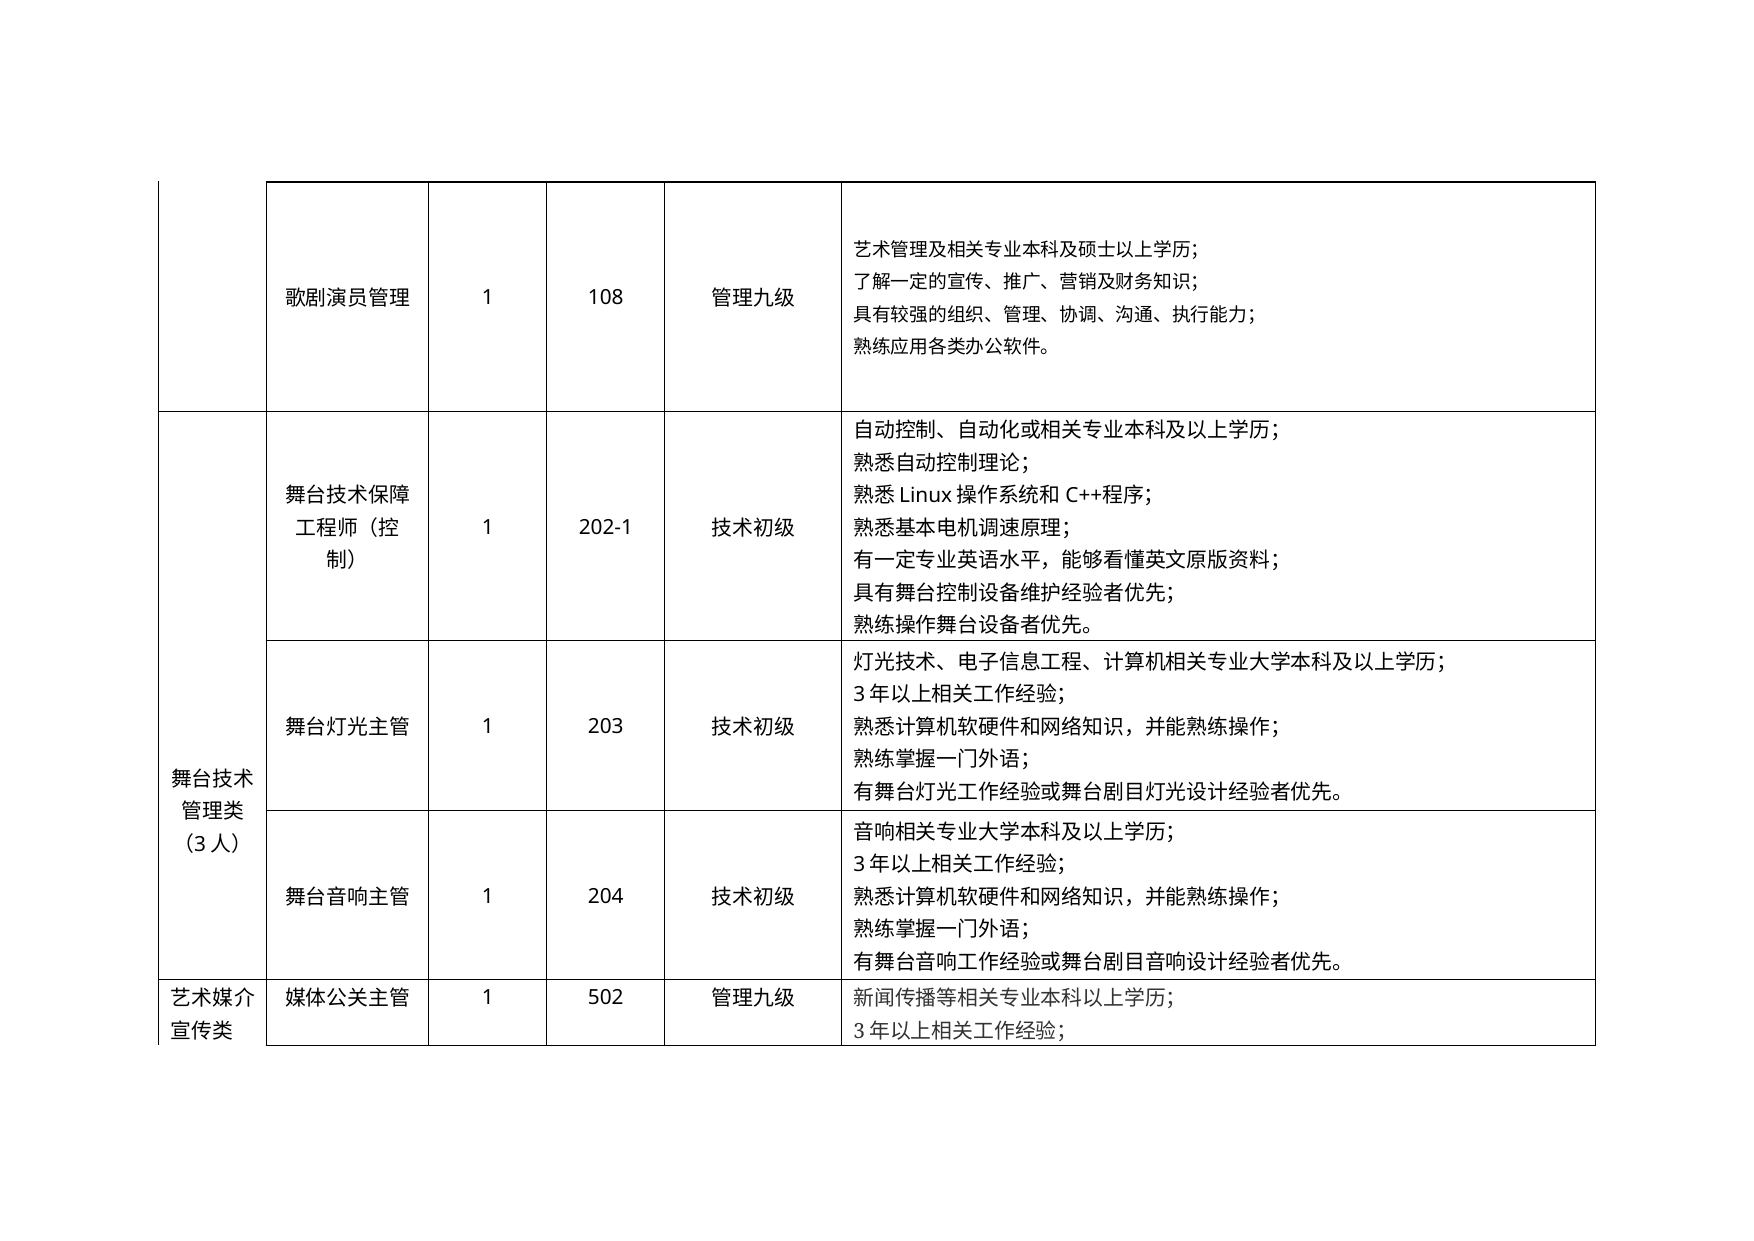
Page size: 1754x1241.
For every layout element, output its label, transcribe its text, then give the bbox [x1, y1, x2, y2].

table_cell 舞台技术管理类 （3人） [159, 412, 266, 979]
table_cell 1 [429, 412, 546, 640]
table_cell 舞台技术保障工程师（控制） [267, 412, 428, 640]
table_cell 1 [429, 980, 546, 1045]
table_cell 技术初级 [665, 641, 841, 809]
table_cell 艺术管理及相关专业本科及硕士以上学历； 了解一定的宣传、推广、营销及财务知识； 具有较强的组织、管理、协调、沟通、执行能力； 熟练应用各类办公软件。 [842, 183, 1595, 411]
table_cell 灯光技术、电子信息工程、计算机相关专业大学本科及以上学历； 3年以上相关工作经验； 熟悉计算机软硬件和网络知识，并能熟练操作； 熟练掌握一门外语； 有舞台灯光工作经验或舞台剧目灯光设计经验者优先。 [842, 641, 1595, 809]
table_cell 艺术媒介宣传类 （2人） [159, 980, 266, 1045]
table_cell 技术初级 [665, 811, 841, 979]
table_cell 1 [429, 811, 546, 979]
table_cell 1 [429, 183, 546, 411]
table_cell 自动控制、自动化或相关专业本科及以上学历； 熟悉自动控制理论； 熟悉Linux操作系统和 C++程序； 熟悉基本电机调速原理； 有一定专业英语水平，能够看懂英文原版资料； 具有舞台控制设备维护经验者优先； 熟练操作舞台设备者优先。 [842, 412, 1595, 640]
table_cell 音响相关专业大学本科及以上学历； 3年以上相关工作经验； 熟悉计算机软硬件和网络知识，并能熟练操作； 熟练掌握一门外语； 有舞台音响工作经验或舞台剧目音响设计经验者优先。 [842, 811, 1595, 979]
table_cell 舞台灯光主管 [267, 641, 428, 809]
table_cell 502 [547, 980, 664, 1045]
table_cell 204 [547, 811, 664, 979]
table_cell 203 [547, 641, 664, 809]
table_cell 技术初级 [665, 412, 841, 640]
table_cell 202-1 [547, 412, 664, 640]
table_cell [842, 980, 1595, 1045]
table_cell 管理九级 [665, 183, 841, 411]
table_cell 1 [429, 641, 546, 809]
table_cell 管理九级 [665, 980, 841, 1045]
table_cell 108 [547, 183, 664, 411]
table_cell 舞台音响主管 [267, 811, 428, 979]
table_cell 媒体公关主管 [267, 980, 428, 1045]
table_cell 歌剧演员管理 [267, 183, 428, 411]
